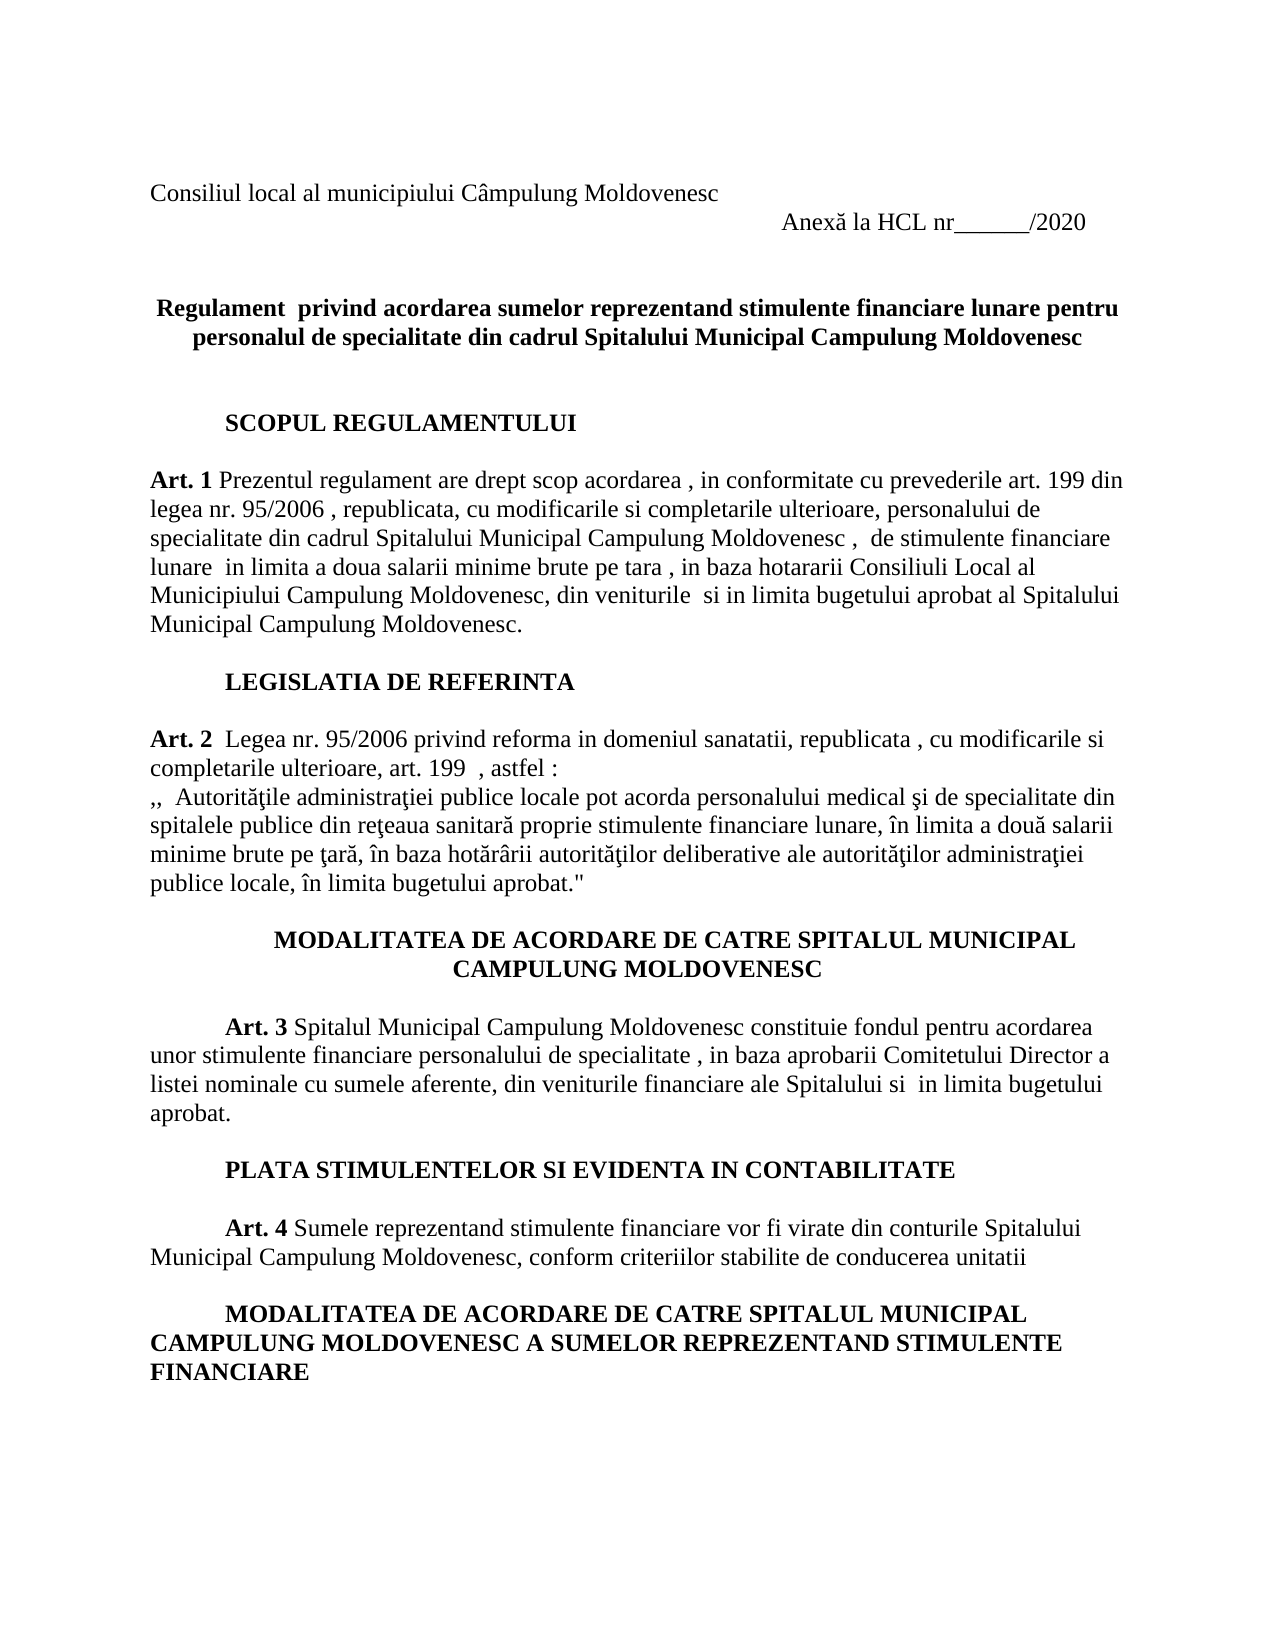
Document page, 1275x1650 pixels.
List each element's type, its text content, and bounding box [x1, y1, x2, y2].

text Consiliul local al municipiului Câmpulung Moldovenesc [150, 178, 1125, 207]
text PLATA STIMULENTELOR SI EVIDENTA IN CONTABILITATE [150, 1156, 1125, 1184]
text LEGISLATIA DE REFERINTA [150, 667, 1125, 696]
text Art. 1 Prezentul regulament are drept scop acordarea , in conformitate cu prevederile art. 199 din legea nr. 95/2006 , republicata, cu modificarile si completarile ulterioare, personalului de specialitate din cadrul Spitalului Municipal Campulung Moldovenesc , de stimulente financiare lunare in limita a doua salarii minime brute pe tara , in baza hotararii Consiliuli Local al Municipiului Campulung Moldovenesc, din veniturile si in limita bugetului aprobat al Spitalului Municipal Campulung Moldovenesc. [150, 466, 1125, 638]
text Art. 4 Sumele reprezentand stimulente financiare vor fi virate din conturile Spitalului Municipal Campulung Moldovenesc, conform criteriilor stabilite de conducerea unitatii [150, 1213, 1125, 1271]
text MODALITATEA DE ACORDARE DE CATRE SPITALUL MUNICIPAL CAMPULUNG MOLDOVENESC A SUMELOR REPREZENTAND STIMULENTE FINANCIARE [150, 1299, 1125, 1386]
text Art. 3 Spitalul Municipal Campulung Moldovenesc constituie fondul pentru acordarea unor stimulente financiare personalului de specialitate , in baza aprobarii Comitetului Director a listei nominale cu sumele aferente, din veniturile financiare ale Spitalului si in limita bugetului aprobat. [150, 1012, 1125, 1127]
text MODALITATEA DE ACORDARE DE CATRE SPITALUL MUNICIPAL CAMPULUNG MOLDOVENESC [150, 926, 1125, 983]
text Art. 2 Legea nr. 95/2006 privind reforma in domeniul sanatatii, republicata , cu modificarile si completarile ulterioare, art. 199 , astfel : [150, 724, 1125, 782]
text ,, Autorităţile administraţiei publice locale pot acorda personalului medical şi de specialitate din spitalele publice din reţeaua sanitară proprie stimulente financiare lunare, în limita a două salarii minime brute pe ţară, în baza hotărârii autorităţilor deliberative ale autorităţilor administraţiei publice locale, în limita bugetului aprobat." [150, 782, 1125, 897]
text SCOPUL REGULAMENTULUI [150, 408, 1125, 437]
text Anexă la HCL nr______/2020 [150, 207, 1125, 236]
text Regulament privind acordarea sumelor reprezentand stimulente financiare lunare pentru personalul de specialitate din cadrul Spitalului Municipal Campulung Moldovenesc [150, 293, 1125, 351]
